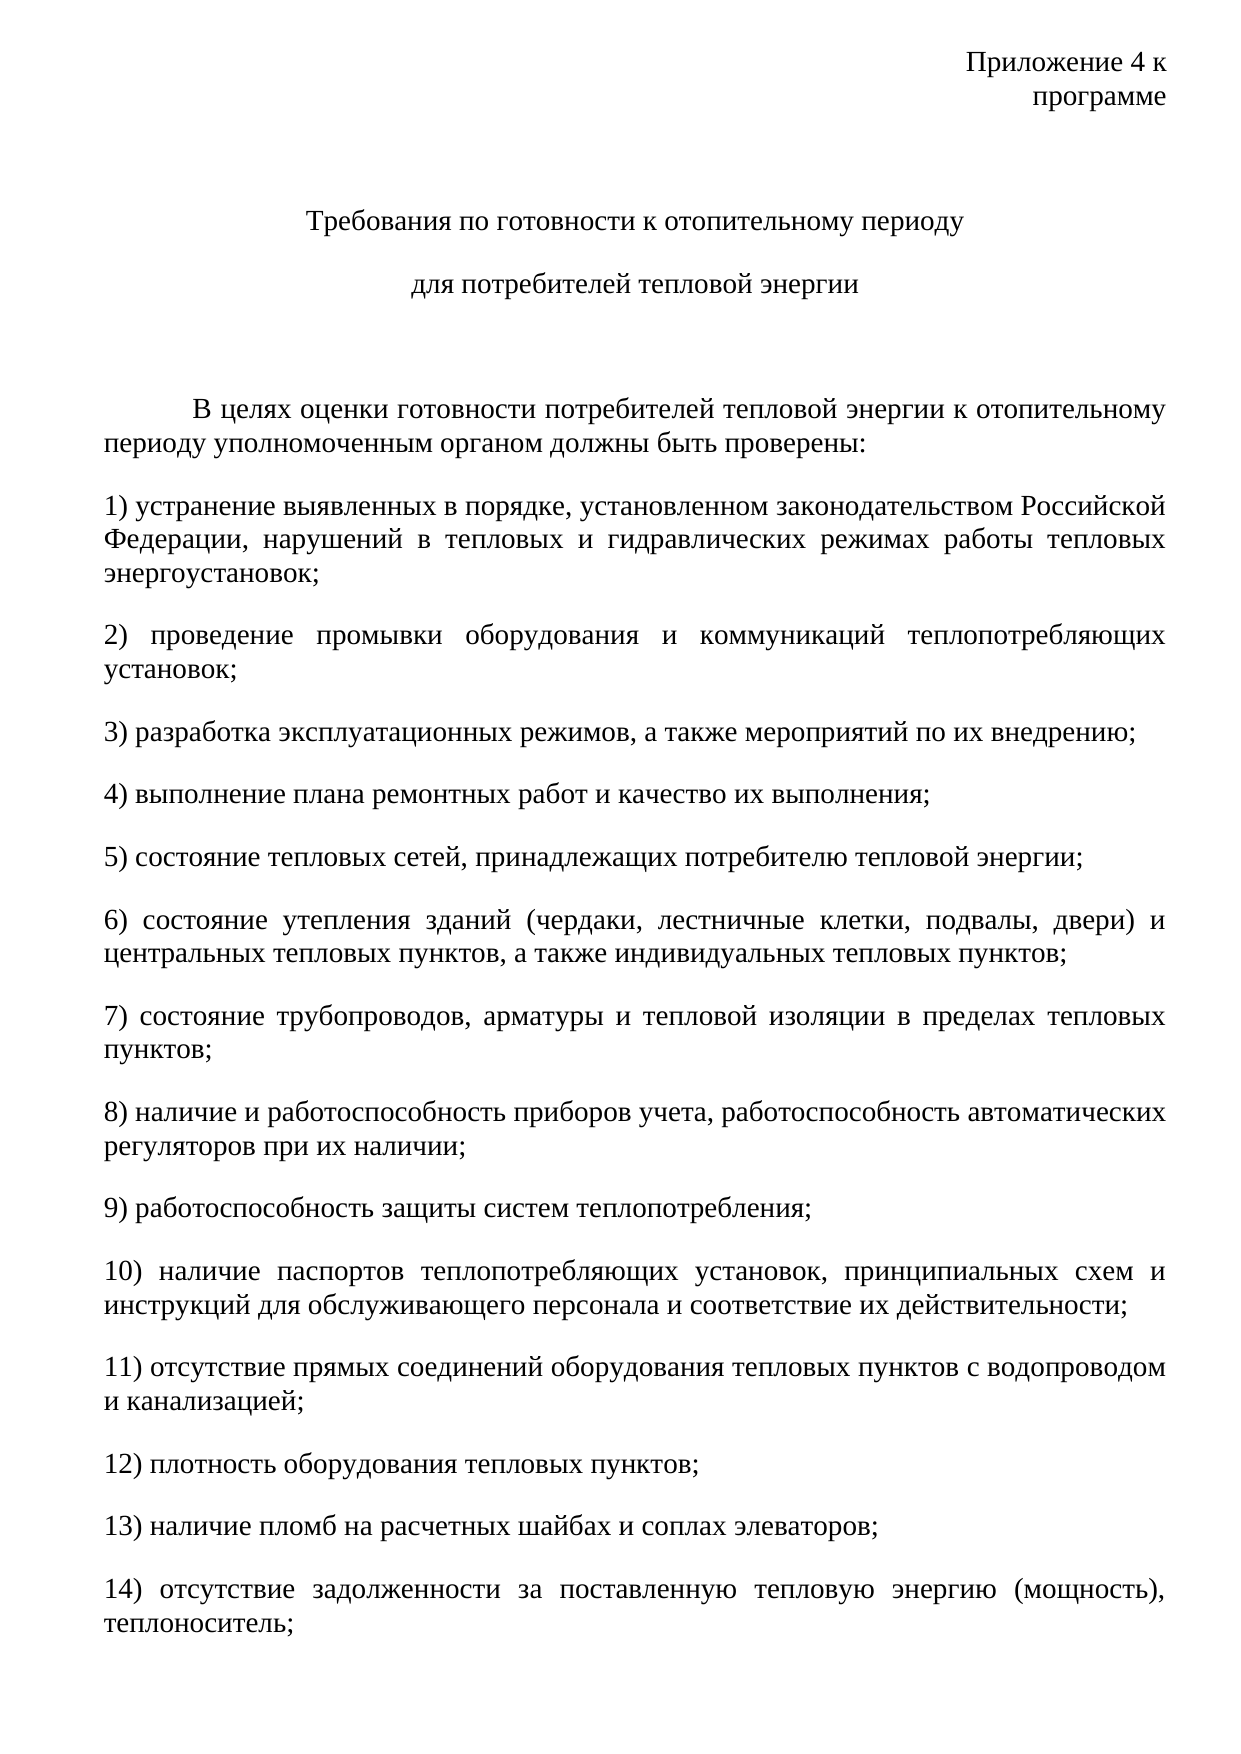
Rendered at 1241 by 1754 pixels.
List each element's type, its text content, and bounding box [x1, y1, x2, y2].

text 1) устранение выявленных в порядке, установленном законодательством Российской Федерации, нарушений в тепловых и гидравлических режимах работы тепловых энергоустановок; [103, 488, 1167, 588]
text 12) плотность оборудования тепловых пунктов; [103, 1446, 1167, 1479]
text 9) работоспособность защиты систем теплопотребления; [103, 1191, 1167, 1224]
text для потребителей тепловой энергии [103, 266, 1167, 299]
text 11) отсутствие прямых соединений оборудования тепловых пунктов с водопроводом и канализацией; [103, 1349, 1167, 1417]
text 3) разработка эксплуатационных режимов, а также мероприятий по их внедрению; [103, 714, 1167, 747]
text 10) наличие паспортов теплопотребляющих установок, принципиальных схем и инструкций для обслуживающего персонала и соответствие их действительности; [103, 1253, 1167, 1320]
text Приложение 4 к программе [103, 44, 1167, 111]
text Требования по готовности к отопительному периоду [103, 203, 1167, 237]
text 6) состояние утепления зданий (чердаки, лестничные клетки, подвалы, двери) и центральных тепловых пунктов, а также индивидуальных тепловых пунктов; [103, 902, 1167, 969]
text 2) проведение промывки оборудования и коммуникаций теплопотребляющих установок; [103, 617, 1167, 684]
text 4) выполнение плана ремонтных работ и качество их выполнения; [103, 776, 1167, 810]
text 14) отсутствие задолженности за поставленную тепловую энергию (мощность), теплоноситель; [103, 1571, 1167, 1638]
text В целях оценки готовности потребителей тепловой энергии к отопительному периоду уполномоченным органом должны быть проверены: [103, 391, 1167, 458]
text 13) наличие пломб на расчетных шайбах и соплах элеваторов; [103, 1508, 1167, 1542]
text 7) состояние трубопроводов, арматуры и тепловой изоляции в пределах тепловых пунктов; [103, 998, 1167, 1065]
text 5) состояние тепловых сетей, принадлежащих потребителю тепловой энергии; [103, 839, 1167, 873]
text 8) наличие и работоспособность приборов учета, работоспособность автоматических регуляторов при их наличии; [103, 1094, 1167, 1161]
